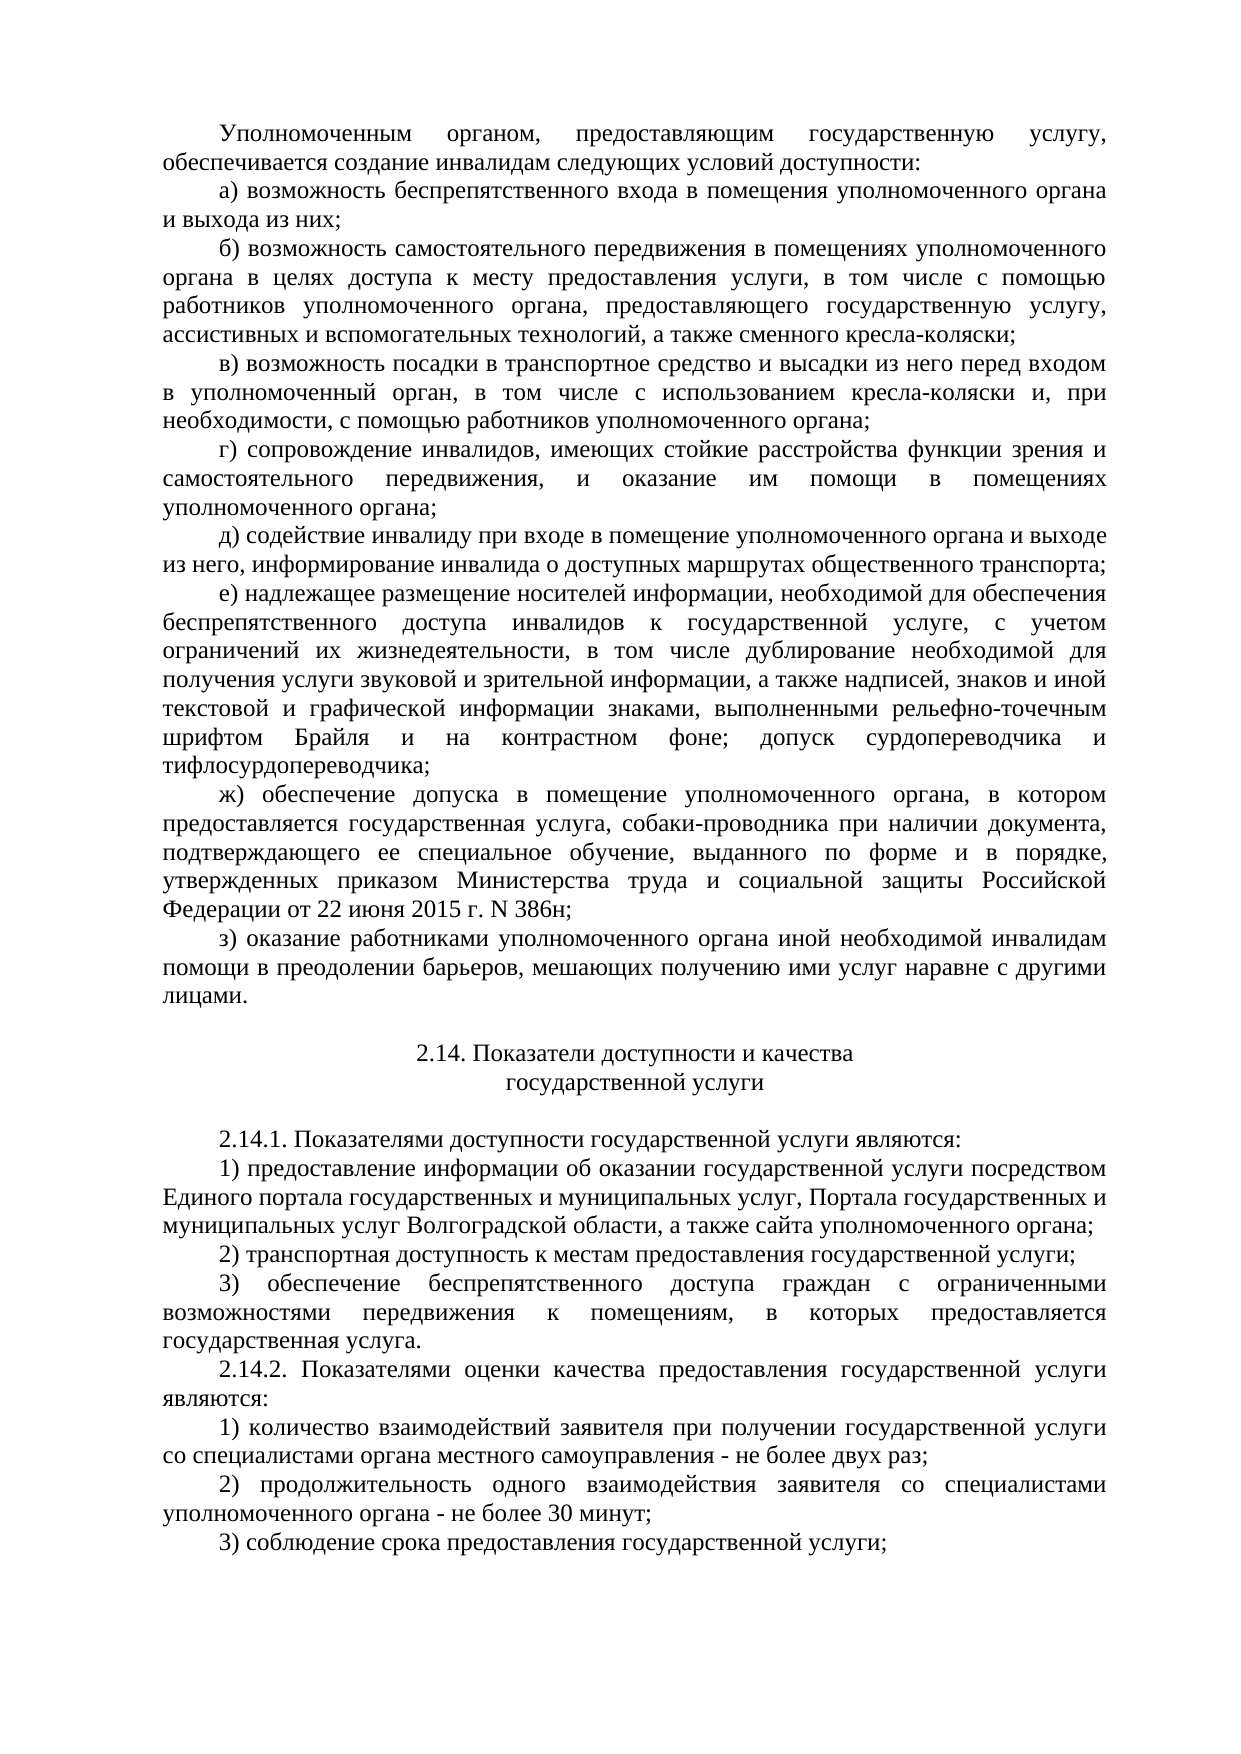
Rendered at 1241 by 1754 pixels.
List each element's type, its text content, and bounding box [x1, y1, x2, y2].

text 1) предоставление информации об оказании государственной услуги посредством Единого портала государственных и муниципальных услуг, Портала государственных и муниципальных услуг Волгоградской области, а также сайта уполномоченного органа; [162, 1153, 1107, 1239]
text 2) транспортная доступность к местам предоставления государственной услуги; [162, 1239, 1107, 1268]
text 2.14.1. Показателями доступности государственной услуги являются: [162, 1124, 1107, 1153]
text е) надлежащее размещение носителей информации, необходимой для обеспечения беспрепятственного доступа инвалидов к государственной услуге, с учетом ограничений их жизнедеятельности, в том числе дублирование необходимой для получения услуги звуковой и зрительной информации, а также надписей, знаков и иной текстовой и графической информации знаками, выполненными рельефно-точечным шрифтом Брайля и на контрастном фоне; допуск сурдопереводчика и тифлосурдопереводчика; [162, 578, 1107, 779]
text 2.14. Показатели доступности и качества [162, 1038, 1107, 1067]
text государственной услуги [162, 1067, 1107, 1096]
text 1) количество взаимодействий заявителя при получении государственной услуги со специалистами органа местного самоуправления - не более двух раз; [162, 1412, 1107, 1469]
text б) возможность самостоятельного передвижения в помещениях уполномоченного органа в целях доступа к месту предоставления услуги, в том числе с помощью работников уполномоченного органа, предоставляющего государственную услугу, ассистивных и вспомогательных технологий, а также сменного кресла-коляски; [162, 233, 1107, 348]
text з) оказание работниками уполномоченного органа иной необходимой инвалидам помощи в преодолении барьеров, мешающих получению ими услуг наравне с другими лицами. [162, 923, 1107, 1009]
text 3) соблюдение срока предоставления государственной услуги; [162, 1527, 1107, 1556]
text 2) продолжительность одного взаимодействия заявителя со специалистами уполномоченного органа - не более 30 минут; [162, 1469, 1107, 1527]
text г) сопровождение инвалидов, имеющих стойкие расстройства функции зрения и самостоятельного передвижения, и оказание им помощи в помещениях уполномоченного органа; [162, 434, 1107, 521]
text а) возможность беспрепятственного входа в помещения уполномоченного органа и выхода из них; [162, 176, 1107, 233]
text ж) обеспечение допуска в помещение уполномоченного органа, в котором предоставляется государственная услуга, собаки-проводника при наличии документа, подтверждающего ее специальное обучение, выданного по форме и в порядке, утвержденных приказом Министерства труда и социальной защиты Российской Федерации от 22 июня 2015 г. N 386н; [162, 779, 1107, 923]
text в) возможность посадки в транспортное средство и высадки из него перед входом в уполномоченный орган, в том числе с использованием кресла-коляски и, при необходимости, с помощью работников уполномоченного органа; [162, 348, 1107, 434]
text 3) обеспечение беспрепятственного доступа граждан с ограниченными возможностями передвижения к помещениям, в которых предоставляется государственная услуга. [162, 1268, 1107, 1354]
text 2.14.2. Показателями оценки качества предоставления государственной услуги являются: [162, 1354, 1107, 1412]
text д) содействие инвалиду при входе в помещение уполномоченного органа и выходе из него, информирование инвалида о доступных маршрутах общественного транспорта; [162, 521, 1107, 578]
text Уполномоченным органом, предоставляющим государственную услугу, обеспечивается создание инвалидам следующих условий доступности: [162, 118, 1107, 176]
